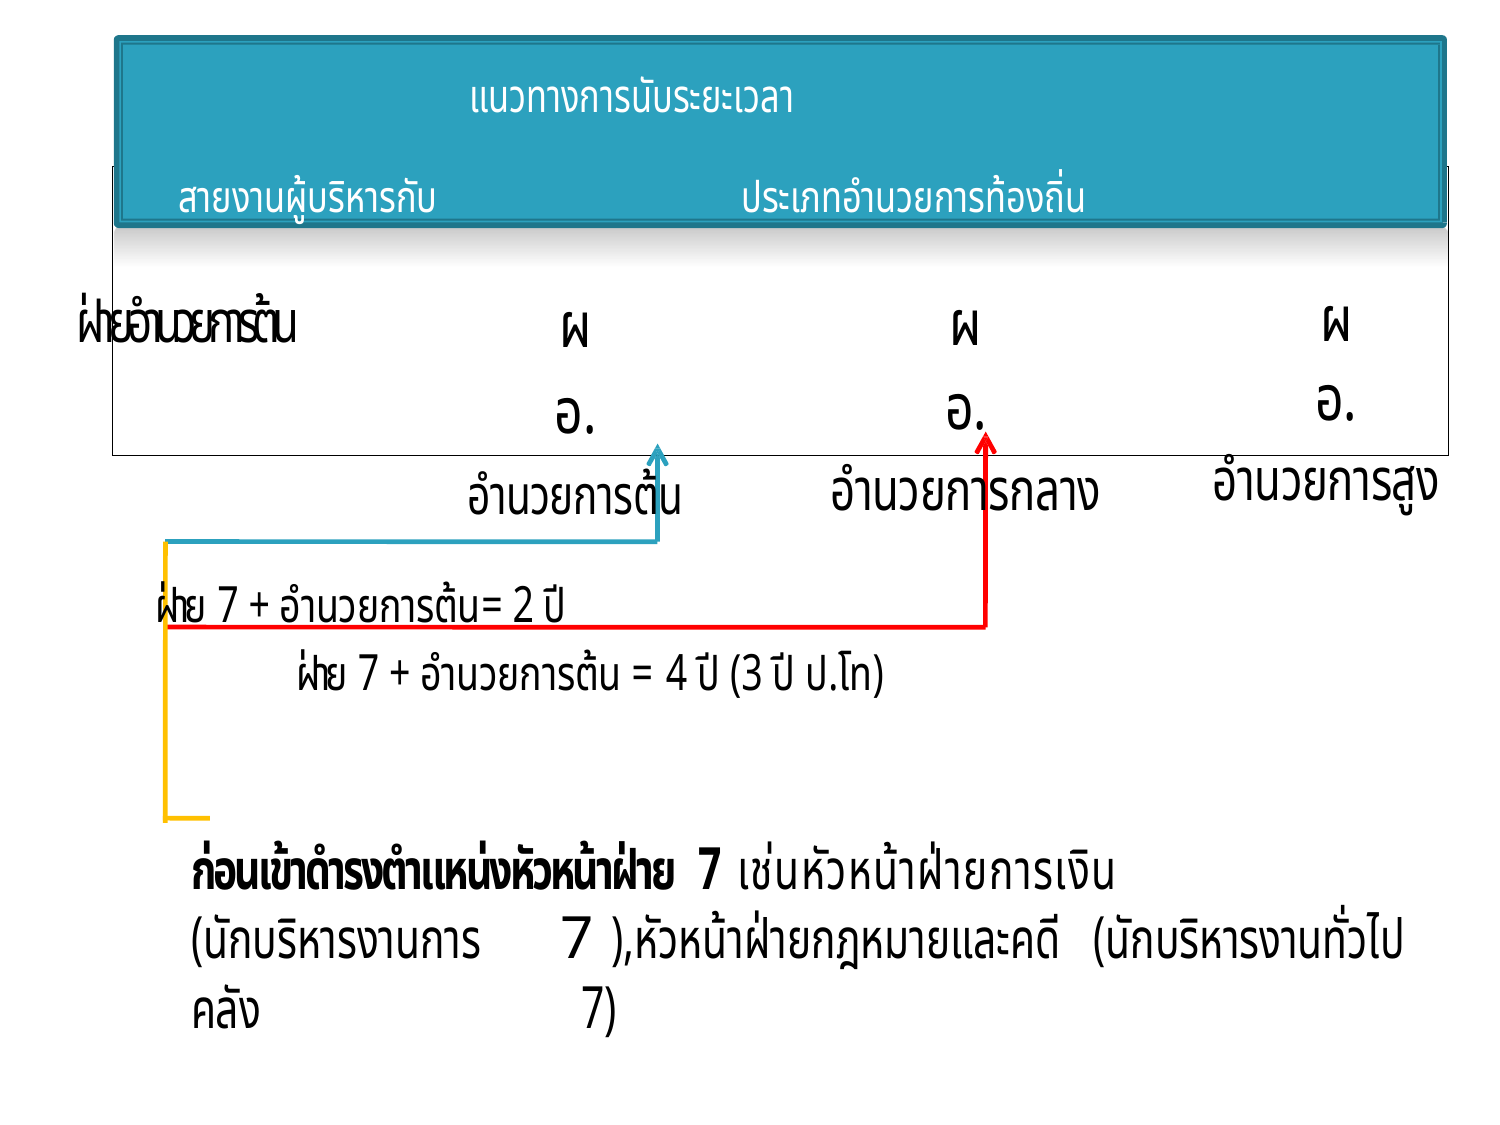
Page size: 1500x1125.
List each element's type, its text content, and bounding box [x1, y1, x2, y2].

text ผอ. [930, 278, 1001, 446]
subtitle แนวทางการนับระยะเวลา [469, 35, 1460, 132]
text ฝ่าย 7 + อำนวยการต้น= 2 ปี [156, 565, 1460, 637]
text อำนวยการสูง [1203, 437, 1450, 517]
text ผอ. [1300, 278, 1372, 437]
text ประเภทอำนวยการท้องถิ่น [741, 132, 1460, 232]
text สายงานผู้บริหารกับ [178, 132, 691, 232]
picture [113, 225, 1448, 455]
text ก่อนเข้าดำรงตำแหน่งหัวหน้าฝ่าย 7 เช่นหัวหน้าฝ่ายการเงิน [191, 833, 1448, 903]
text ผอ. [540, 278, 611, 451]
text ฝ่ายอำนวยการต้น [74, 278, 309, 358]
text ฝ่าย 7 + อำนวยการต้น = 4 ปี (3 ปี ป.โท) [296, 637, 1460, 705]
list ),หัวหน้าฝ่ายกฎหมายและคดี (นักบริหารงานทั่วไป 7) [560, 903, 1460, 1042]
text อำนวยการกลาง [828, 446, 1104, 526]
text (นักบริหารงานการคลัง [191, 903, 532, 1042]
text อำนวยการต้น [458, 451, 693, 531]
